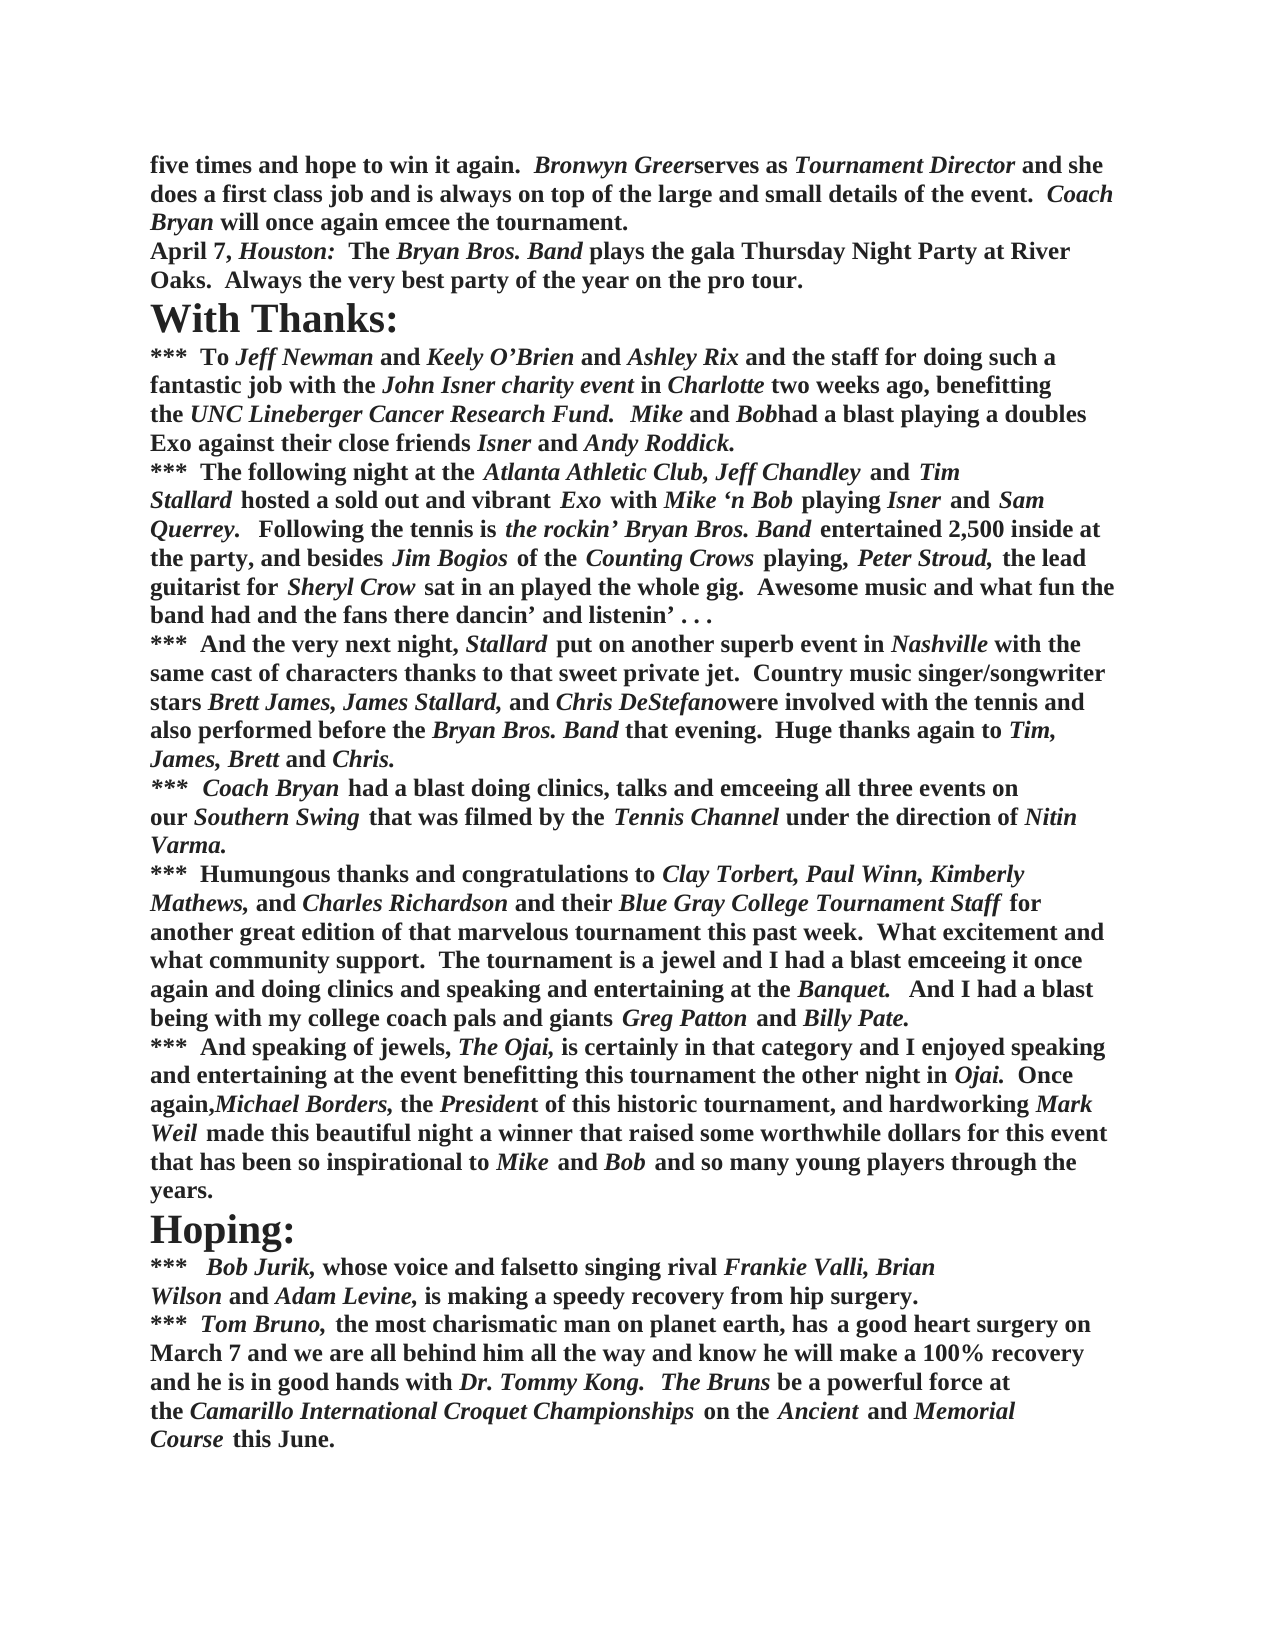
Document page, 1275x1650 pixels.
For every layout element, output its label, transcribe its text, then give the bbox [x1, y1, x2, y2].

text *** The following night at the Atlanta Athletic Club, Jeff Chandley and Tim Stallard hosted a sold out and vibrant Exo with Mike ‘n Bob playing Isner and Sam Querrey. Following the tennis is the rockin’ Bryan Bros. Band entertained 2,500 inside at the party, and besides Jim Bogios of the Counting Crows playing, Peter Stroud, the lead guitarist for Sheryl Crow sat in an played the whole gig. Awesome music and what fun the band had and the fans there dancin’ and listenin’ . . . [150, 457, 1125, 629]
text *** Humungous thanks and congratulations to Clay Torbert, Paul Winn, Kimberly Mathews, and Charles Richardson and their Blue Gray College Tournament Staff for another great edition of that marvelous tournament this past week. What excitement and what community support. The tournament is a jewel and I had a blast emceeing it once again and doing clinics and speaking and entertaining at the Banquet. And I had a blast being with my college coach pals and giants Greg Patton and Billy Pate. [150, 859, 1125, 1032]
text *** Tom Bruno, the most charismatic man on planet earth, has a good heart surgery on March 7 and we are all behind him all the way and know he will make a 100% recovery and he is in good hands with Dr. Tommy Kong. The Bruns be a powerful force at the Camarillo International Croquet Championships on the Ancient and Memorial Course this June. [150, 1309, 1125, 1453]
text Hoping: [150, 1204, 1125, 1252]
text *** And the very next night, Stallard put on another superb event in Nashville with the same cast of characters thanks to that sweet private jet. Country music singer/songwriter stars Brett James, James Stallard, and Chris DeStefanowere involved with the tennis and also performed before the Bryan Bros. Band that evening. Huge thanks again to Tim, James, Brett and Chris. [150, 629, 1125, 773]
text *** Coach Bryan had a blast doing clinics, talks and emceeing all three events on our Southern Swing that was filmed by the Tennis Channel under the direction of Nitin Varma. [150, 773, 1125, 859]
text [150, 150, 1125, 236]
text April 7, Houston: The Bryan Bros. Band plays the gala Thursday Night Party at River Oaks. Always the very best party of the year on the pro tour. [150, 236, 1125, 294]
text *** And speaking of jewels, The Ojai, is certainly in that category and I enjoyed speaking and entertaining at the event benefitting this tournament the other night in Ojai. Once again,Michael Borders, the President of this historic tournament, and hardworking Mark Weil made this beautiful night a winner that raised some worthwhile dollars for this event that has been so inspirational to Mike and Bob and so many young players through the years. [150, 1032, 1125, 1204]
text *** Bob Jurik, whose voice and falsetto singing rival Frankie Valli, Brian Wilson and Adam Levine, is making a speedy recovery from hip surgery. [150, 1252, 1125, 1309]
text *** To Jeff Newman and Keely O’Brien and Ashley Rix and the staff for doing such a fantastic job with the John Isner charity event in Charlotte two weeks ago, benefitting the UNC Lineberger Cancer Research Fund. Mike and Bobhad a blast playing a doubles Exo against their close friends Isner and Andy Roddick. [150, 342, 1125, 457]
text With Thanks: [150, 294, 1125, 342]
